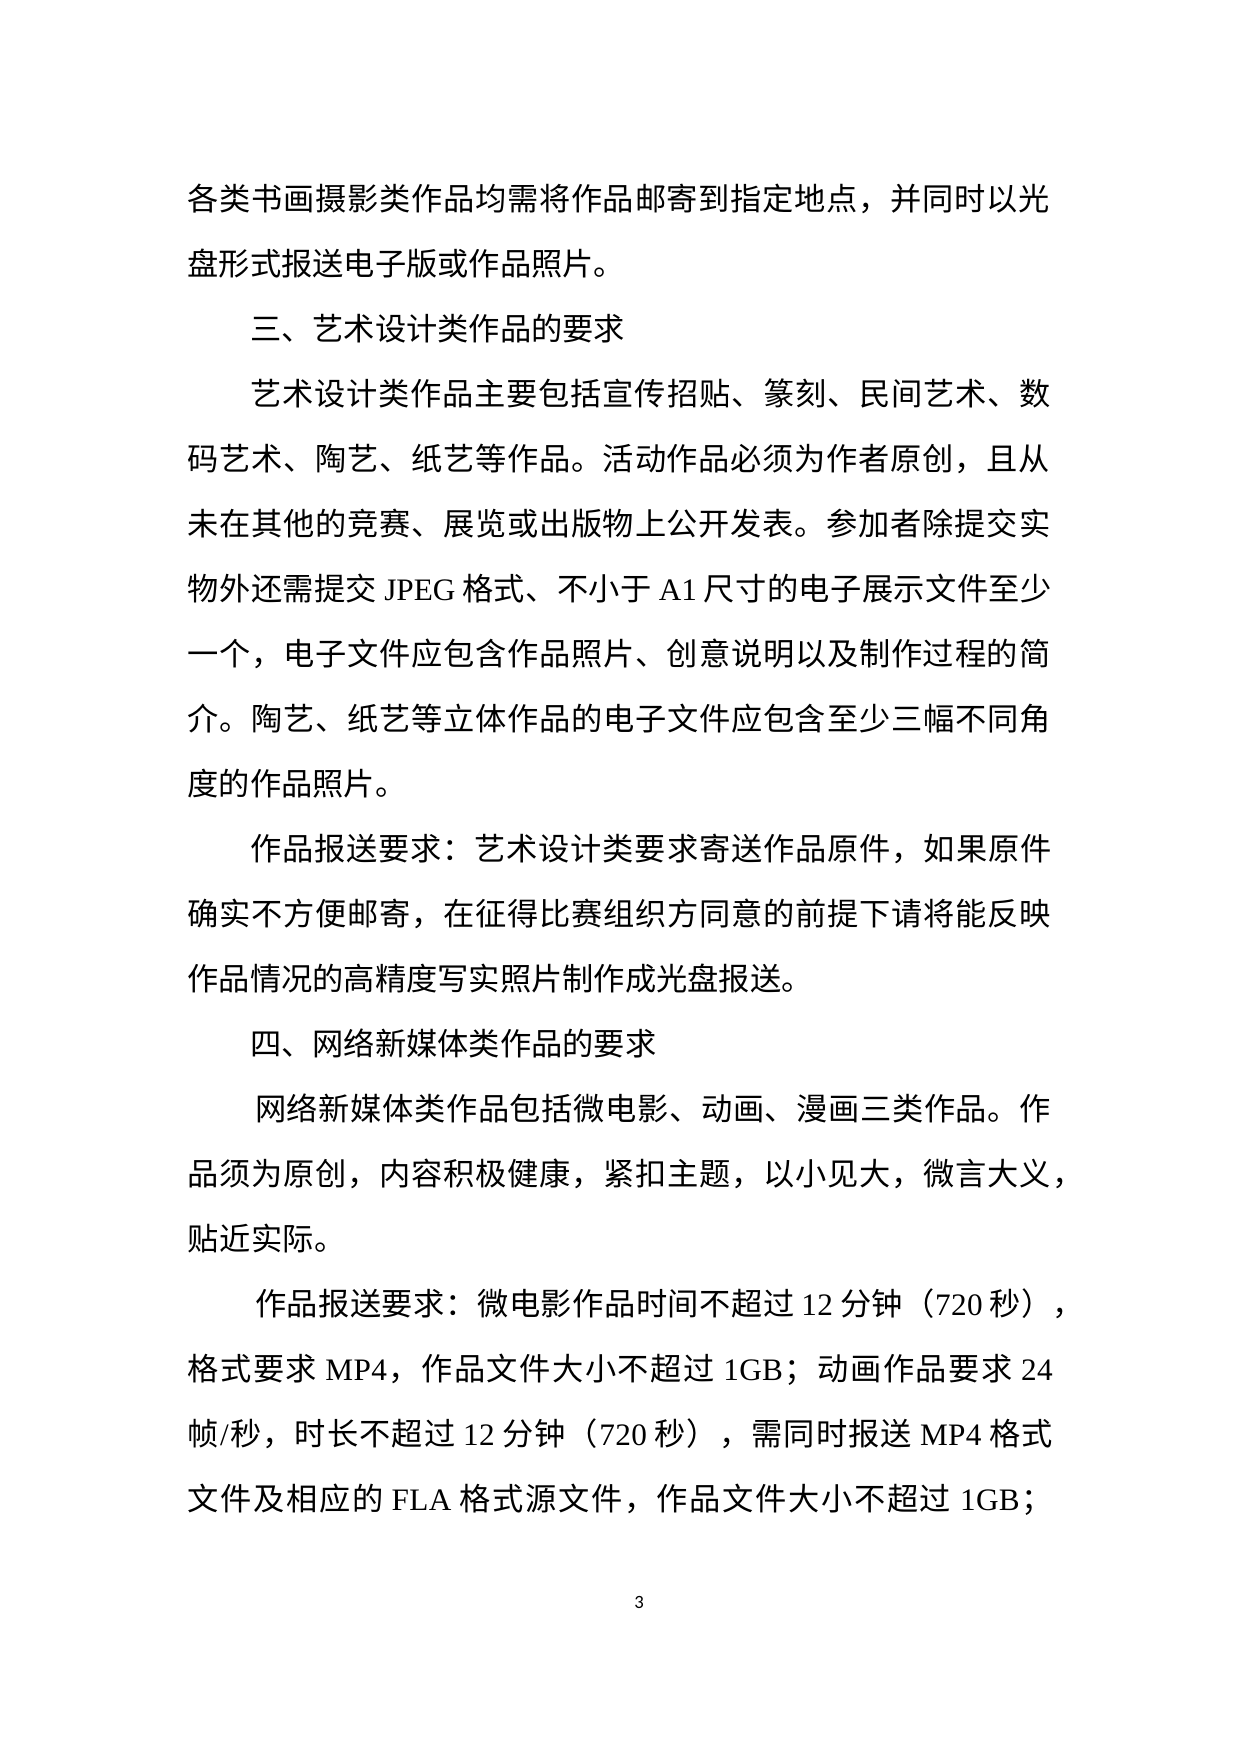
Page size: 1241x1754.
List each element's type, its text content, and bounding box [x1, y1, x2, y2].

text 四、网络新媒体类作品的要求 [187, 1009, 1053, 1074]
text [187, 164, 1053, 294]
text 三、艺术设计类作品的要求 [187, 294, 1053, 359]
text 作品报送要求：艺术设计类要求寄送作品原件，如果原件确实不方便邮寄，在征得比赛组织方同意的前提下请将能反映作品情况的高精度写实照片制作成光盘报送。 [187, 814, 1053, 1009]
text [187, 1269, 1053, 1529]
text 网络新媒体类作品包括微电影、动画、漫画三类作品。作品须为原创，内容积极健康，紧扣主题，以小见大，微言大义，贴近实际。 [187, 1074, 1053, 1269]
text 艺术设计类作品主要包括宣传招贴、篆刻、民间艺术、数码艺术、陶艺、纸艺等作品。活动作品必须为作者原创，且从未在其他的竞赛、展览或出版物上公开发表。参加者除提交实物外还需提交JPEG格式、不小于A1尺寸的电子展示文件至少一个，电子文件应包含作品照片、创意说明以及制作过程的简介。陶艺、纸艺等立体作品的电子文件应包含至少三幅不同角度的作品照片。 [187, 359, 1053, 814]
